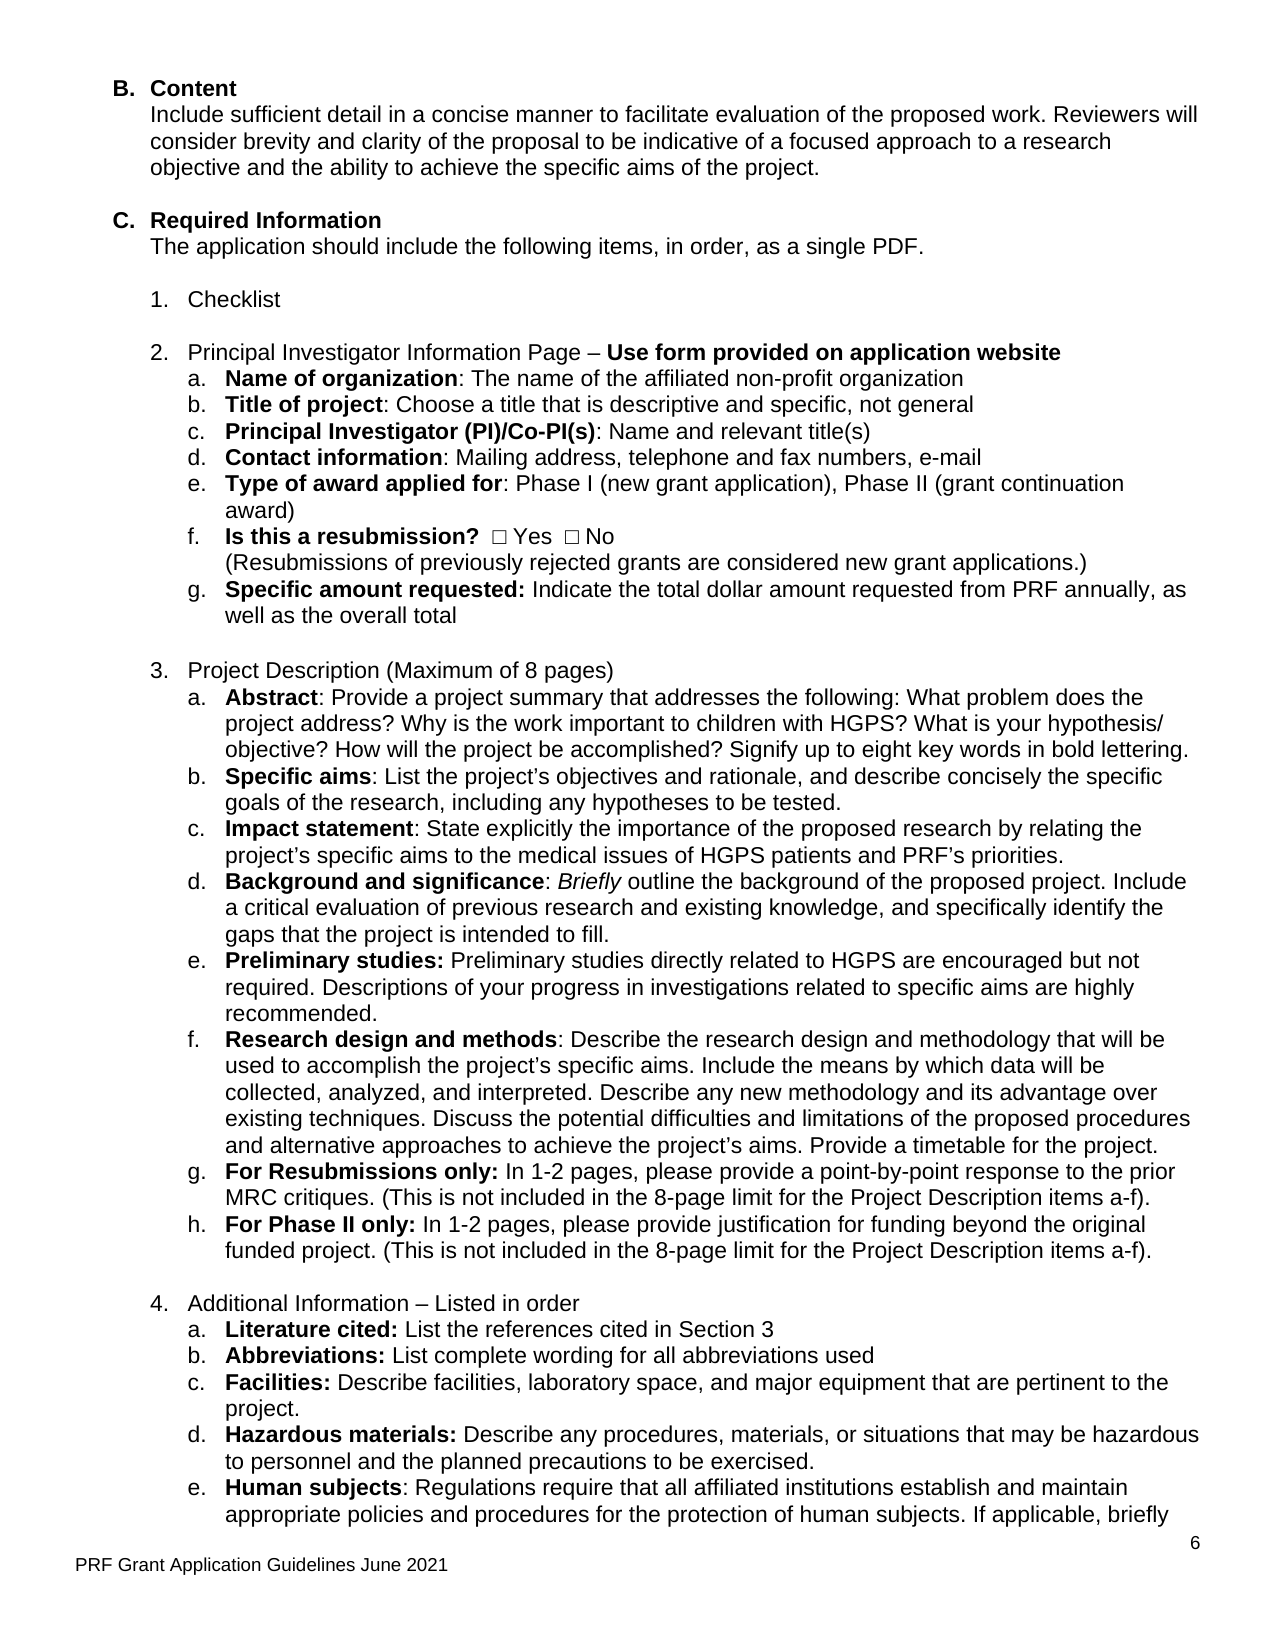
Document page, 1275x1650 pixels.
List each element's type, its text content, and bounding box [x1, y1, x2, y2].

list Required Information [112, 207, 1200, 233]
list Impact statement: State explicitly the importance of the proposed research by relating the project’s specific aims to the medical issues of HGPS patients and PRF’s priorities. [187, 815, 1200, 868]
text The application should include the following items, in order, as a single PDF. [150, 233, 1200, 259]
list Research design and methods: Describe the research design and methodology that will be used to accomplish the project’s specific aims. Include the means by which data will be collected, analyzed, and interpreted. Describe any new methodology and its advantage over existing techniques. Discuss the potential difficulties and limitations of the proposed procedures and alternative approaches to achieve the project’s aims. Provide a timetable for the project. [187, 1026, 1200, 1158]
list Abstract: Provide a project summary that addresses the following: What problem does the project address? Why is the work important to children with HGPS? What is your hypothesis/ objective? How will the project be accomplished? Signify up to eight key words in bold lettering. [187, 683, 1200, 763]
list Checklist [150, 286, 1200, 312]
list Content [112, 75, 1200, 101]
list Facilities: Describe facilities, laboratory space, and major equipment that are pertinent to the project. [187, 1369, 1200, 1421]
list Title of project: Choose a title that is descriptive and specific, not general [187, 391, 1200, 418]
list Contact information: Mailing address, telephone and fax numbers, e-mail [187, 444, 1200, 470]
list Is this a resubmission? □ Yes □ No [187, 523, 1200, 549]
list Type of award applied for: Phase I (new grant application), Phase II (grant continuation award) [187, 470, 1200, 523]
list Abbreviations: List complete wording for all abbreviations used [187, 1342, 1200, 1369]
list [187, 1474, 1200, 1527]
list For Resubmissions only: In 1-2 pages, please provide a point-by-point response to the prior MRC critiques. (This is not included in the 8-page limit for the Project Description items a-f). [187, 1158, 1200, 1211]
text (Resubmissions of previously rejected grants are considered new grant applications.) [225, 549, 1200, 576]
list Additional Information – Listed in order [150, 1290, 1200, 1316]
list Principal Investigator (PI)/Co-PI(s): Name and relevant title(s) [187, 418, 1200, 444]
list For Phase II only: In 1-2 pages, please provide justification for funding beyond the original funded project. (This is not included in the 8-page limit for the Project Description items a-f). [187, 1211, 1200, 1263]
list Project Description (Maximum of 8 pages) [150, 657, 1200, 683]
list Background and significance: Briefly outline the background of the proposed project. Include a critical evaluation of previous research and existing knowledge, and specifically identify the gaps that the project is intended to fill. [187, 868, 1200, 947]
list Literature cited: List the references cited in Section 3 [187, 1316, 1200, 1342]
list Specific amount requested: Indicate the total dollar amount requested from PRF annually, as well as the overall total [187, 576, 1200, 628]
text Include sufficient detail in a concise manner to facilitate evaluation of the proposed work. Reviewers will consider brevity and clarity of the proposal to be indicative of a focused approach to a research objective and the ability to achieve the specific aims of the project. [150, 101, 1200, 180]
list Name of organization: The name of the affiliated non-profit organization [187, 365, 1200, 391]
list Hazardous materials: Describe any procedures, materials, or situations that may be hazardous to personnel and the planned precautions to be exercised. [187, 1421, 1200, 1474]
list Preliminary studies: Preliminary studies directly related to HGPS are encouraged but not required. Descriptions of your progress in investigations related to specific aims are highly recommended. [187, 947, 1200, 1026]
list Principal Investigator Information Page – Use form provided on application website [150, 338, 1200, 365]
list Specific aims: List the project’s objectives and rationale, and describe concisely the specific goals of the research, including any hypotheses to be tested. [187, 763, 1200, 815]
